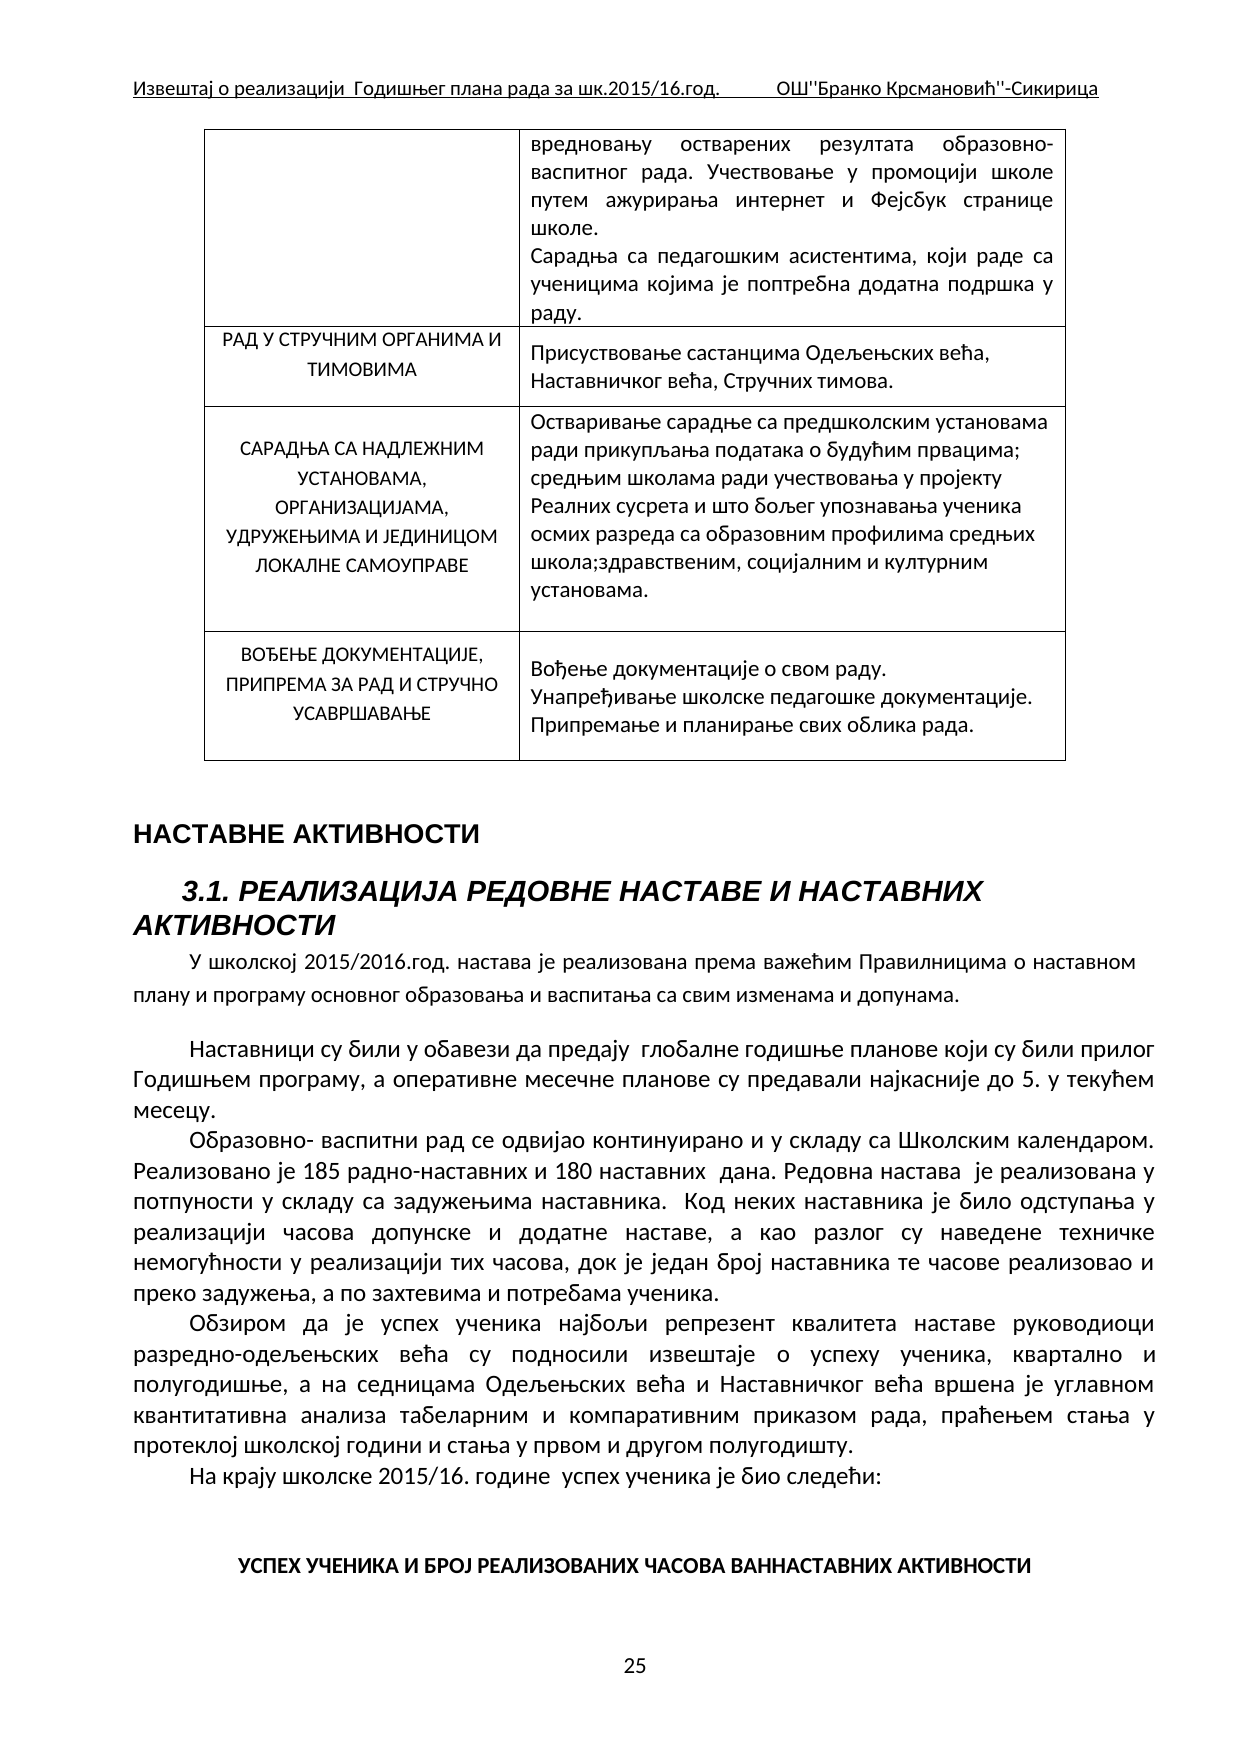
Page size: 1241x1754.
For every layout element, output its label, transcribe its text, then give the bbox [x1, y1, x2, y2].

text Наставници су били у обавези да предају глобалне годишње планове који су били прилог Годишњем програму, а оперативне месечне планове су предавали најкасније до 5. у текућем месецу. [133, 1033, 1156, 1124]
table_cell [520, 130, 1065, 326]
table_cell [205, 130, 519, 326]
table_cell ВОЂЕЊЕ ДОКУМЕНТАЦИЈЕ, ПРИПРЕМА ЗА РАД И СТРУЧНО УСАВРШАВАЊЕ [205, 632, 519, 760]
table_cell Остваривање сарадње са предшколским установама ради прикупљања података о будућим првацима; средњим школама ради учествовања у пројекту Реалних сусрета и што бољег упознавања ученика осмих разреда са образовним профилима средњих школа;здравственим, социјалним и културним установама. [520, 407, 1065, 631]
text Образовно- васпитни рад се одвијао континуирано и у складу са Школским календаром. Реализовано је 185 радно-наставних и 180 наставних дана. Редовна настава је реализована у потпуности у складу са задужењима наставника. Код неких наставника је било одступања у реализацији часова допунске и додатне наставе, а као разлог су наведене техничке немогућности у реализацији тих часова, док је један број наставника те часове реализовао и преко задужења, а по захтевима и потребама ученика. [133, 1124, 1156, 1307]
table_cell Вођење документације о свом раду. Унапређивање школске педагошке документације. Припремање и планирање свих облика рада. [520, 632, 1065, 760]
text У школској 2015/2016.год. настава је реализована према важећим Правилницима о наставном плану и програму основног образовања и васпитања са свим изменама и допунама. [133, 947, 1137, 1008]
table_cell РАД У СТРУЧНИМ ОРГАНИМА И ТИМОВИМА [205, 327, 519, 406]
table_cell САРАДЊА СА НАДЛЕЖНИМ УСТАНОВАМА, ОРГАНИЗАЦИЈАМА, УДРУЖЕЊИМА И ЈЕДИНИЦОМ ЛОКАЛНЕ САМОУПРАВЕ [205, 407, 519, 631]
subtitle НАСТАВНЕ АКТИВНОСТИ [133, 818, 1137, 849]
text Обзиром да је успех ученика најбољи репрезент квалитета наставе руководиоци разредно-одељењских већа су подносили извештаје о успеху ученика, квартално и полугодишње, а на седницама Одељењских већа и Наставничког већа вршена је углавном квантитативна анализа табеларним и компаративним приказом рада, праћењем стања у протеклој школској години и стања у првом и другом полугодишту. [133, 1307, 1156, 1460]
text На крају школске 2015/16. године успех ученика је био следећи: [133, 1460, 1156, 1491]
subtitle 3.1. РЕАЛИЗАЦИЈА РЕДОВНЕ НАСТАВЕ И НАСТАВНИХ АКТИВНОСТИ [133, 874, 1137, 941]
table_cell Присуствовање састанцима Одељењских већа, Наставничког већа, Стручних тимова. [520, 327, 1065, 406]
text УСПЕХ УЧЕНИКА И БРОЈ РЕАЛИЗОВАНИХ ЧАСОВА ВАННАСТАВНИХ АКТИВНОСТИ [133, 1552, 1137, 1579]
